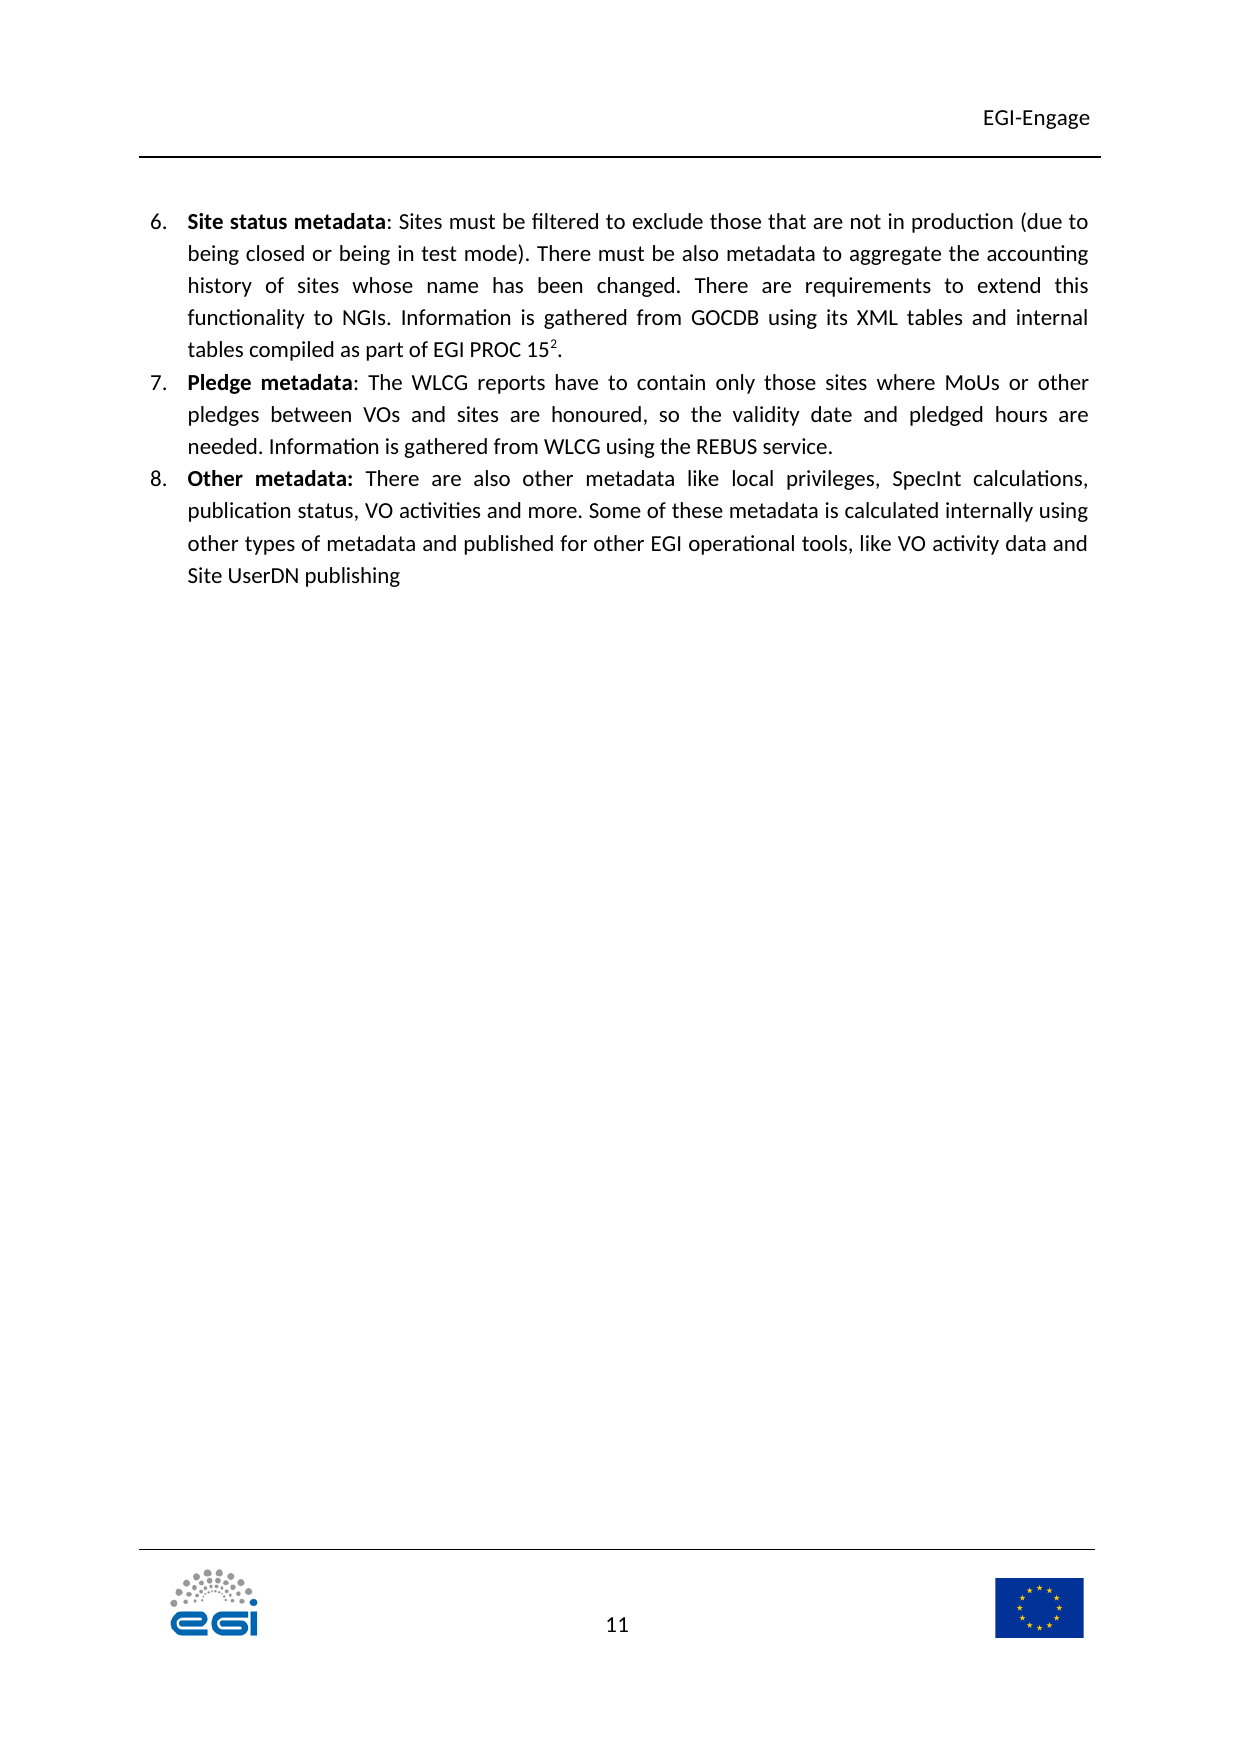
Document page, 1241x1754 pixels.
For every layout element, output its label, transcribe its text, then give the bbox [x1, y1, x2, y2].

picture [150, 1567, 276, 1638]
list Pledge metadata: The WLCG reports have to contain only those sites where MoUs or other pledges between VOs and sites are honoured, so the validity date and pledged hours are needed. Information is gathered from WLCG using the REBUS service. [150, 368, 1090, 460]
picture [995, 1578, 1084, 1638]
list Site status metadata: Sites must be filtered to exclude those that are not in production (due to being closed or being in test mode). There must be also metadata to aggregate the accounting history of sites whose name has been changed. There are requirements to extend this functionality to NGIs. Information is gathered from GOCDB using its XML tables and internal tables compiled as part of EGI PROC 152. [150, 207, 1090, 363]
list Other metadata: There are also other metadata like local privileges, SpecInt calculations, publication status, VO activities and more. Some of these metadata is calculated internally using other types of metadata and published for other EGI operational tools, like VO activity data and Site UserDN publishing [150, 464, 1090, 589]
